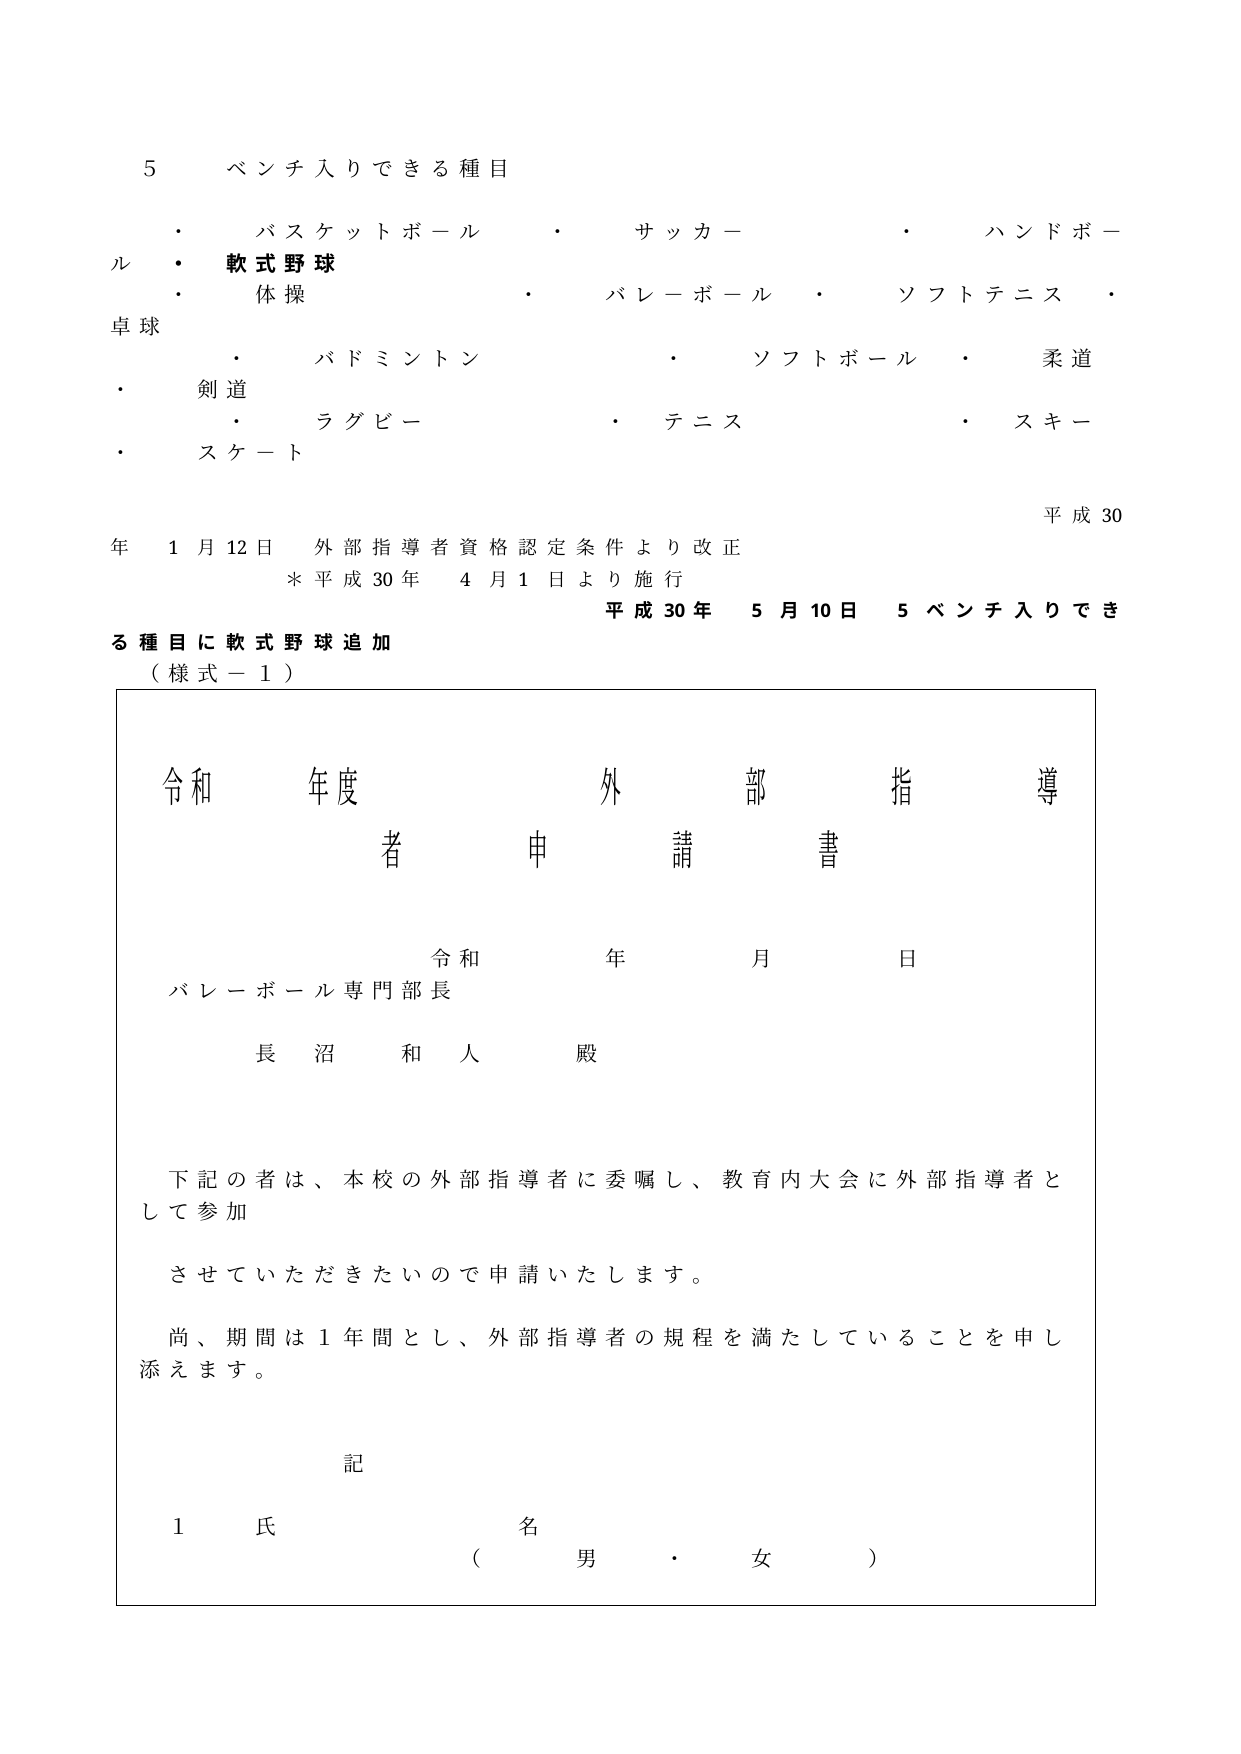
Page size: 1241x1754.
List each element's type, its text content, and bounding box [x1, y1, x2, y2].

text ５ ベンチ入りできる種目 [110, 152, 1131, 183]
text ・ ラグビー ・ テニス ・ スキー ・ スケ－ト [110, 404, 1131, 467]
text 平成30年 1月12日 外部指導者資格認定条件より改正 [110, 499, 1131, 562]
text ・ バドミントン ・ ソフトボール ・ 柔道 ・ 剣道 [110, 341, 1131, 404]
text （様式－１） [110, 657, 1131, 688]
text ・ 体操 ・ バレ－ボ－ル ・ ソフトテニス ・ 卓球 [110, 278, 1131, 341]
text ＊平成30年 4月1日より施行 [110, 562, 1131, 594]
text ・ バスケットボ－ル ・ サッカ－ ・ ハンドボ－ル ・ 軟式野球 [110, 215, 1131, 278]
text 平成30年 5月10日 5 ベンチ入りできる種目に軟式野球追加 [110, 594, 1131, 657]
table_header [117, 690, 1095, 1605]
